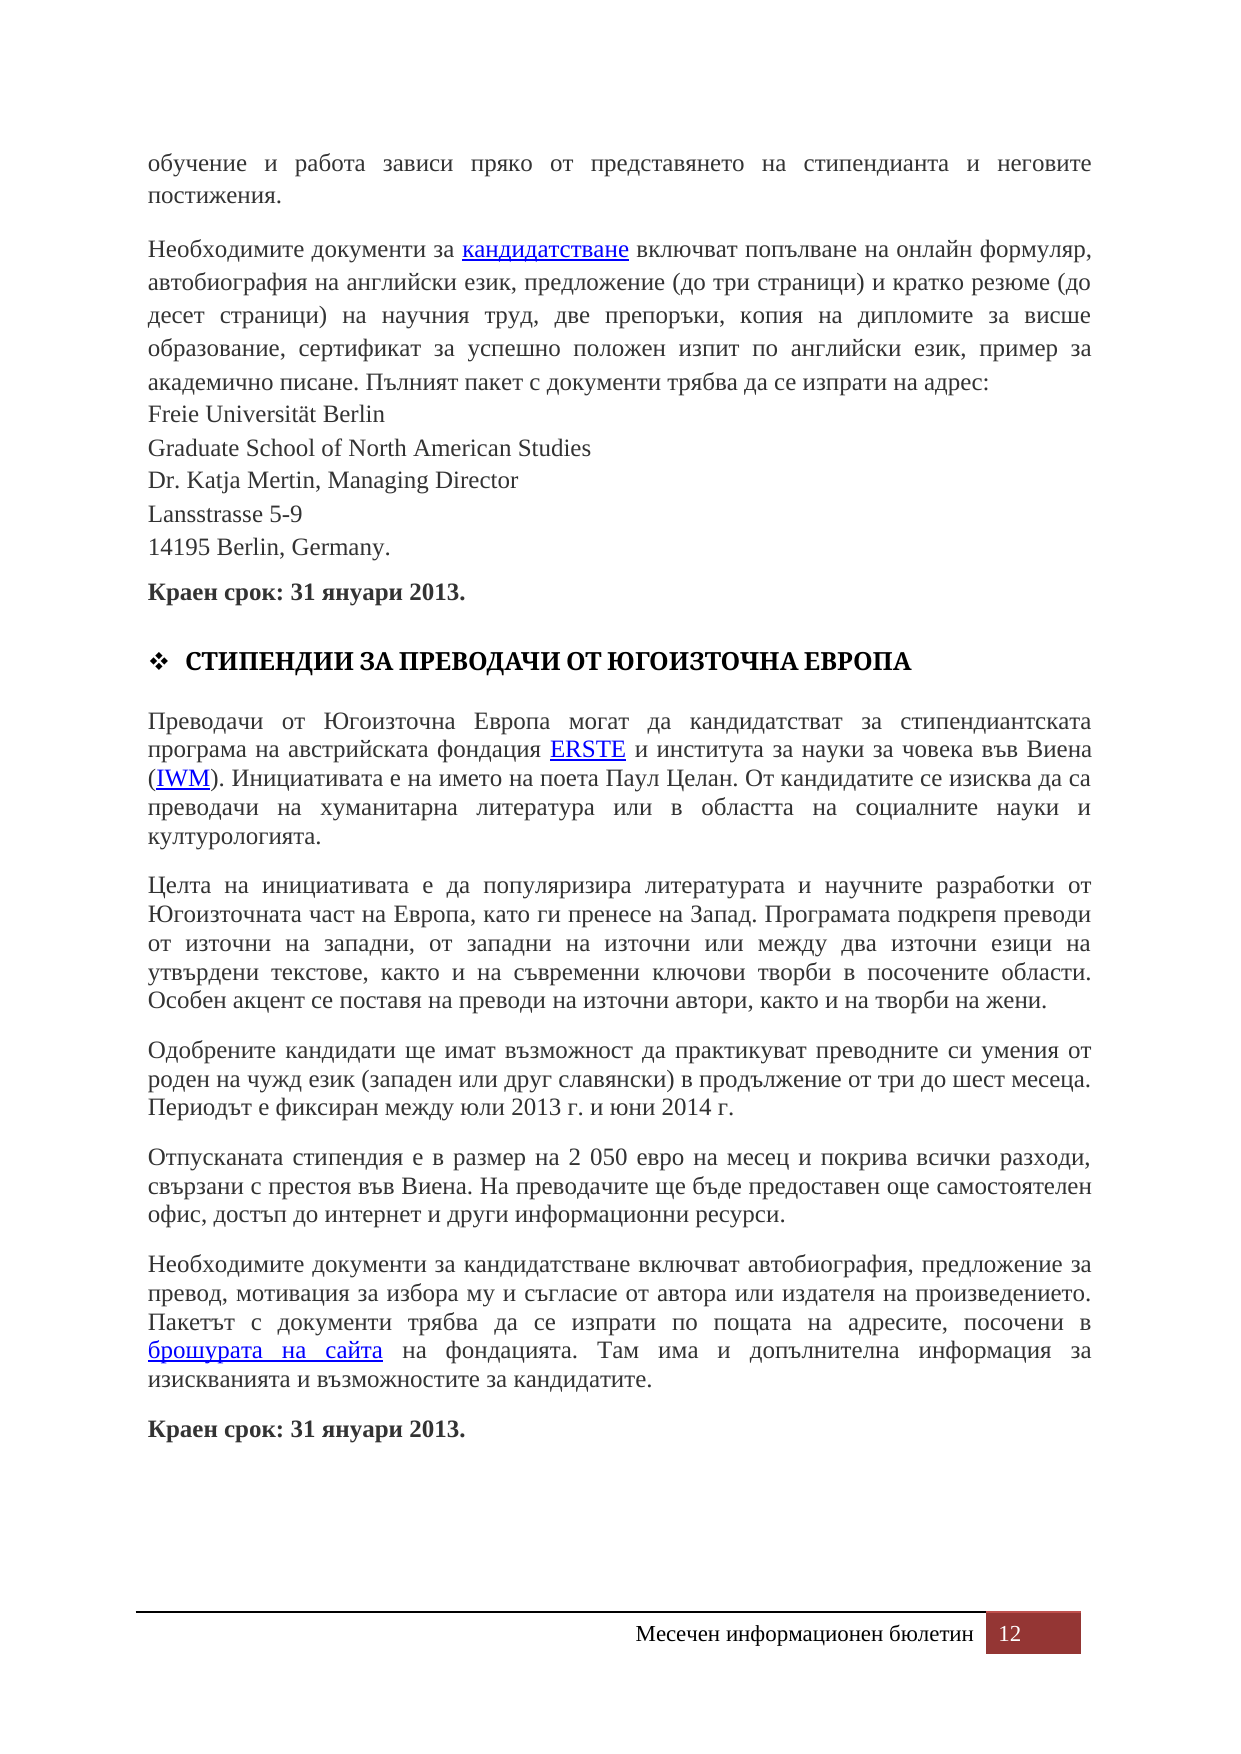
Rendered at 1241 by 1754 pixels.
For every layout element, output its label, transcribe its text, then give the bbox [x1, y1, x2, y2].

text Freie Universität Berlin [148, 399, 1093, 428]
text Lansstrasse 5-9 [148, 499, 1093, 527]
text Преводачи от Югоизточна Европа могат да кандидатстват за стипендиантската програма на австрийската фондация ERSTE и института за науки за човека във Виена (IWM). Инициативата е на името на поета Паул Целан. От кандидатите се изисква да са преводачи на хуманитарна литература или в областта на социалните науки и културологията. [148, 706, 1093, 849]
text Отпусканата стипендия е в размер на 2 050 евро на месец и покрива всички разходи, свързани с престоя във Виена. На преводачите ще бъде предоставен още самостоятелен офис, достъп до интернет и други информационни ресурси. [148, 1142, 1093, 1228]
text Краен срок: 31 януари 2013. [148, 1414, 1093, 1442]
text Graduate School of North American Studies [148, 433, 1093, 461]
text Одобрените кандидати ще имат възможност да практикуват преводните си умения от роден на чужд език (западен или друг славянски) в продължение от три до шест месеца. Периодът е фиксиран между юли 2013 г. и юни 2014 г. [148, 1035, 1093, 1121]
text 14195 Berlin, Germany. [148, 532, 1093, 560]
text Целта на инициативата е да популяризира литературата и научните разработки от Югоизточната част на Европа, като ги пренесе на Запад. Програмата подкрепя преводи от източни на западни, от западни на източни или между два източни езици на утвърдени текстове, както и на съвременни ключови творби в посочените области. Особен акцент се поставя на преводи на източни автори, както и на творби на жени. [148, 870, 1093, 1014]
text Краен срок: 31 януари 2013. [148, 577, 1093, 606]
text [148, 148, 1093, 209]
subtitle Стипендии за преводачи от Югоизточна Европа [148, 648, 1093, 676]
text Dr. Katja Mertin, Managing Director [148, 466, 1093, 494]
text Необходимите документи за кандидатстване включват попълване на онлайн формуляр, автобиография на английски език, предложение (до три страници) и кратко резюме (до десет страници) на научния труд, две препоръки, копия на дипломите за висше образование, сертификат за успешно положен изпит по английски език, пример за академично писане. Пълният пакет с документи трябва да се изпрати на адрес: [148, 234, 1093, 395]
text Необходимите документи за кандидатстване включват автобиография, предложение за превод, мотивация за избора му и съгласие от автора или издателя на произведението. Пакетът с документи трябва да се изпрати по пощата на адресите, посочени в брошурата на сайта на фондацията. Там има и допълнителна информация за изискванията и възможностите за кандидатите. [148, 1249, 1093, 1393]
